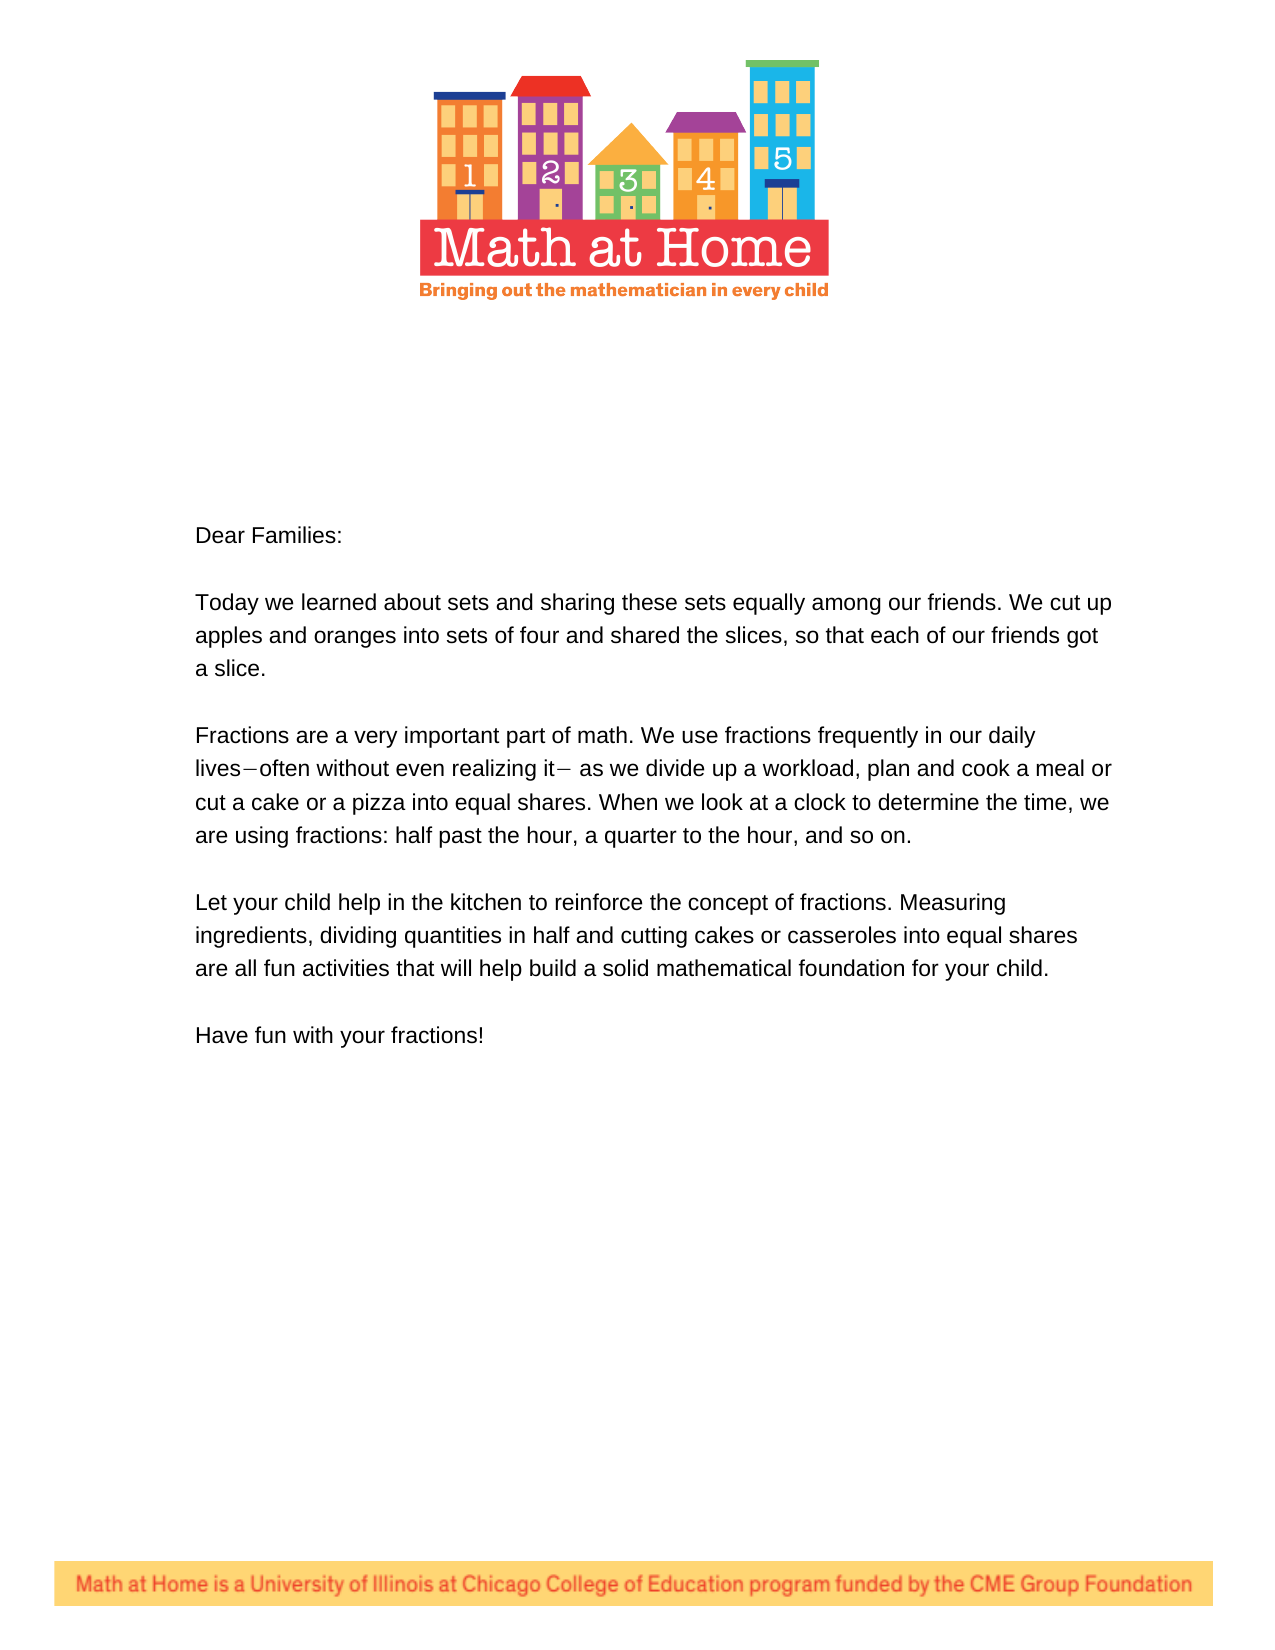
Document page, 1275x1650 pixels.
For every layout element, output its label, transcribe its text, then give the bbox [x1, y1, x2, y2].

text Let your child help in the kitchen to reinforce the concept of fractions. Measuring ingredients, dividing quantities in half and cutting cakes or casseroles into equal shares are all fun activities that will help build a solid mathematical foundation for your child. [195, 883, 1114, 983]
picture [420, 60, 829, 300]
text Have fun with your fractions! [195, 1017, 1114, 1050]
list Dear Families: [195, 517, 1114, 550]
text Fractions are a very important part of math. We use fractions frequently in our daily livesoften without even realizing it as we divide up a workload, plan and cook a meal or cut a cake or a pizza into equal shares. When we look at a clock to determine the time, we are using fractions: half past the hour, a quarter to the hour, and so on. [195, 717, 1114, 850]
text Today we learned about sets and sharing these sets equally among our friends. We cut up apples and oranges into sets of four and shared the slices, so that each of our friends got a slice. [195, 583, 1114, 683]
